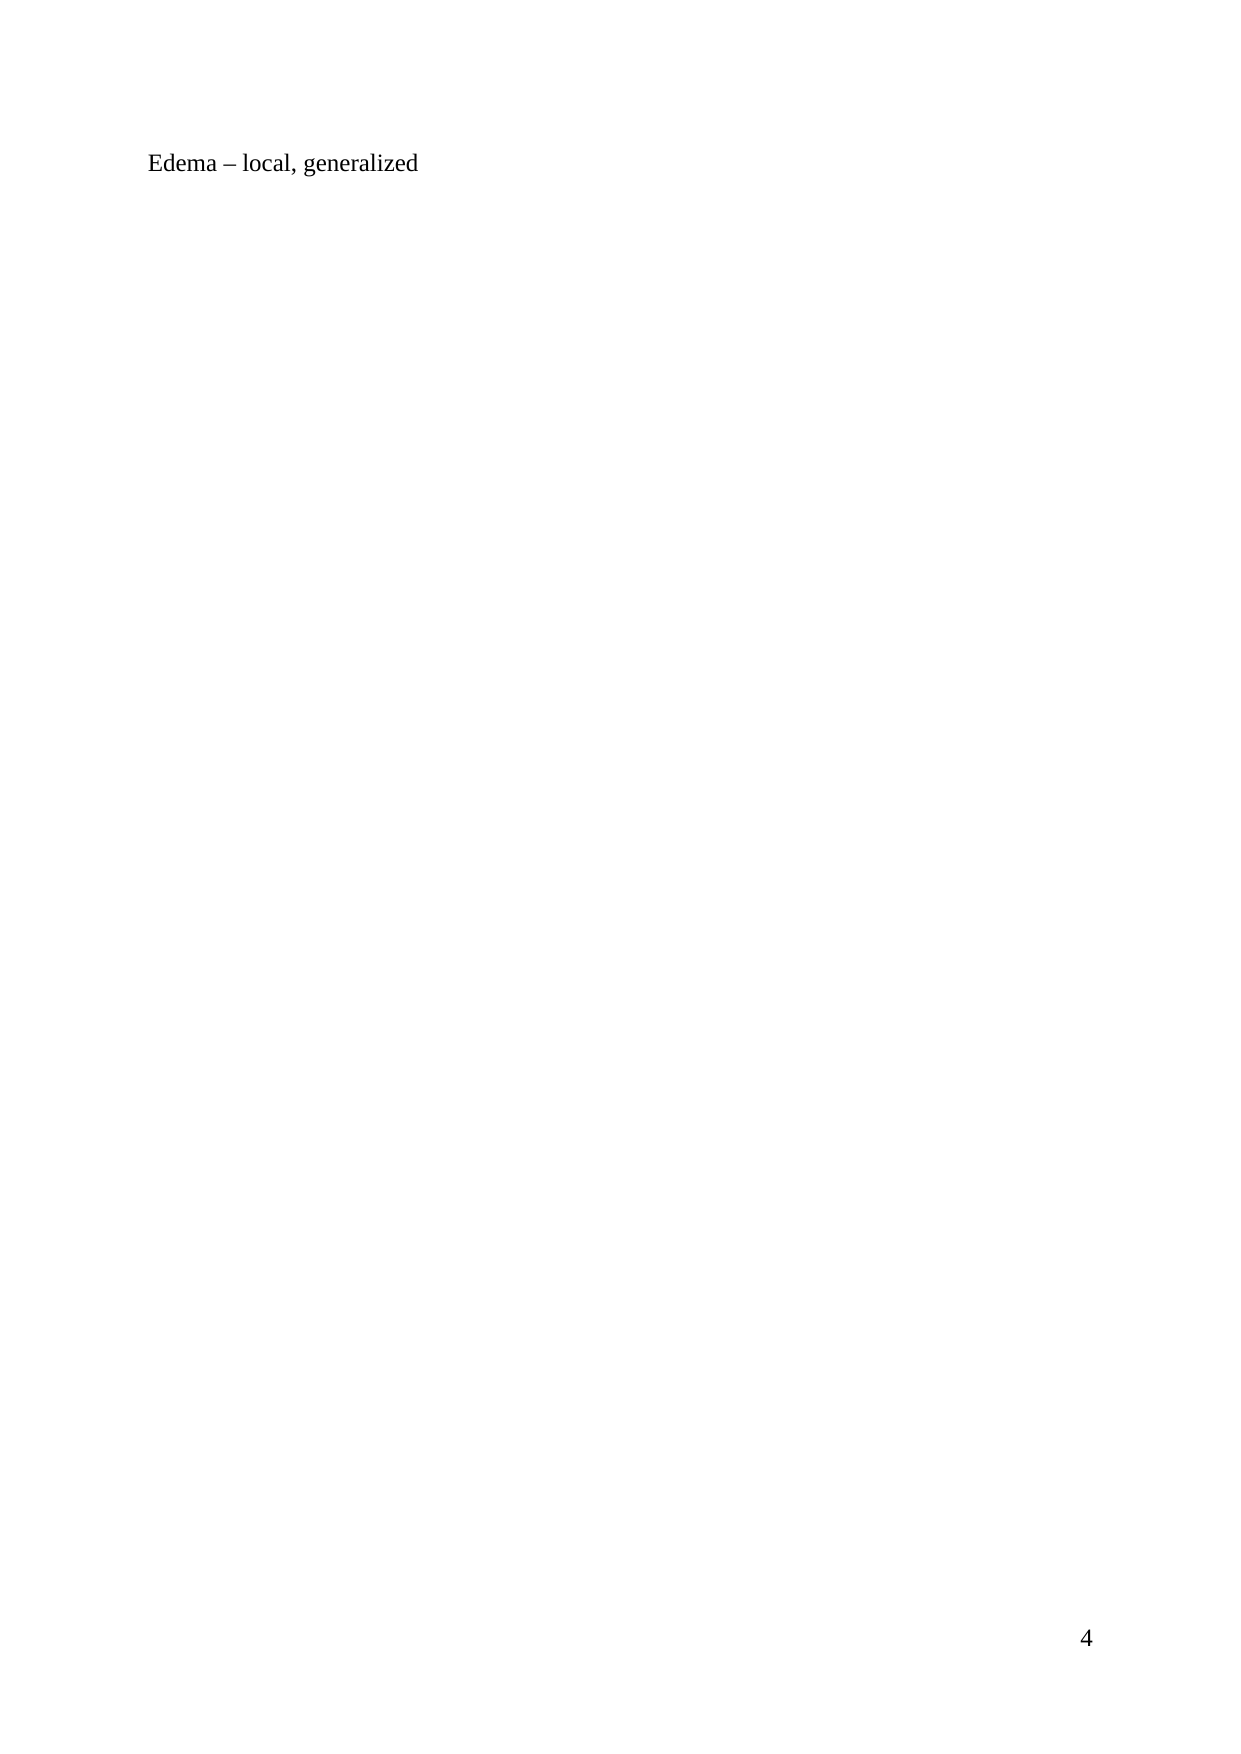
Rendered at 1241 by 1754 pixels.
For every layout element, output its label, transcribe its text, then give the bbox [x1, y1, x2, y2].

text Edema – local, generalized [148, 148, 1093, 176]
